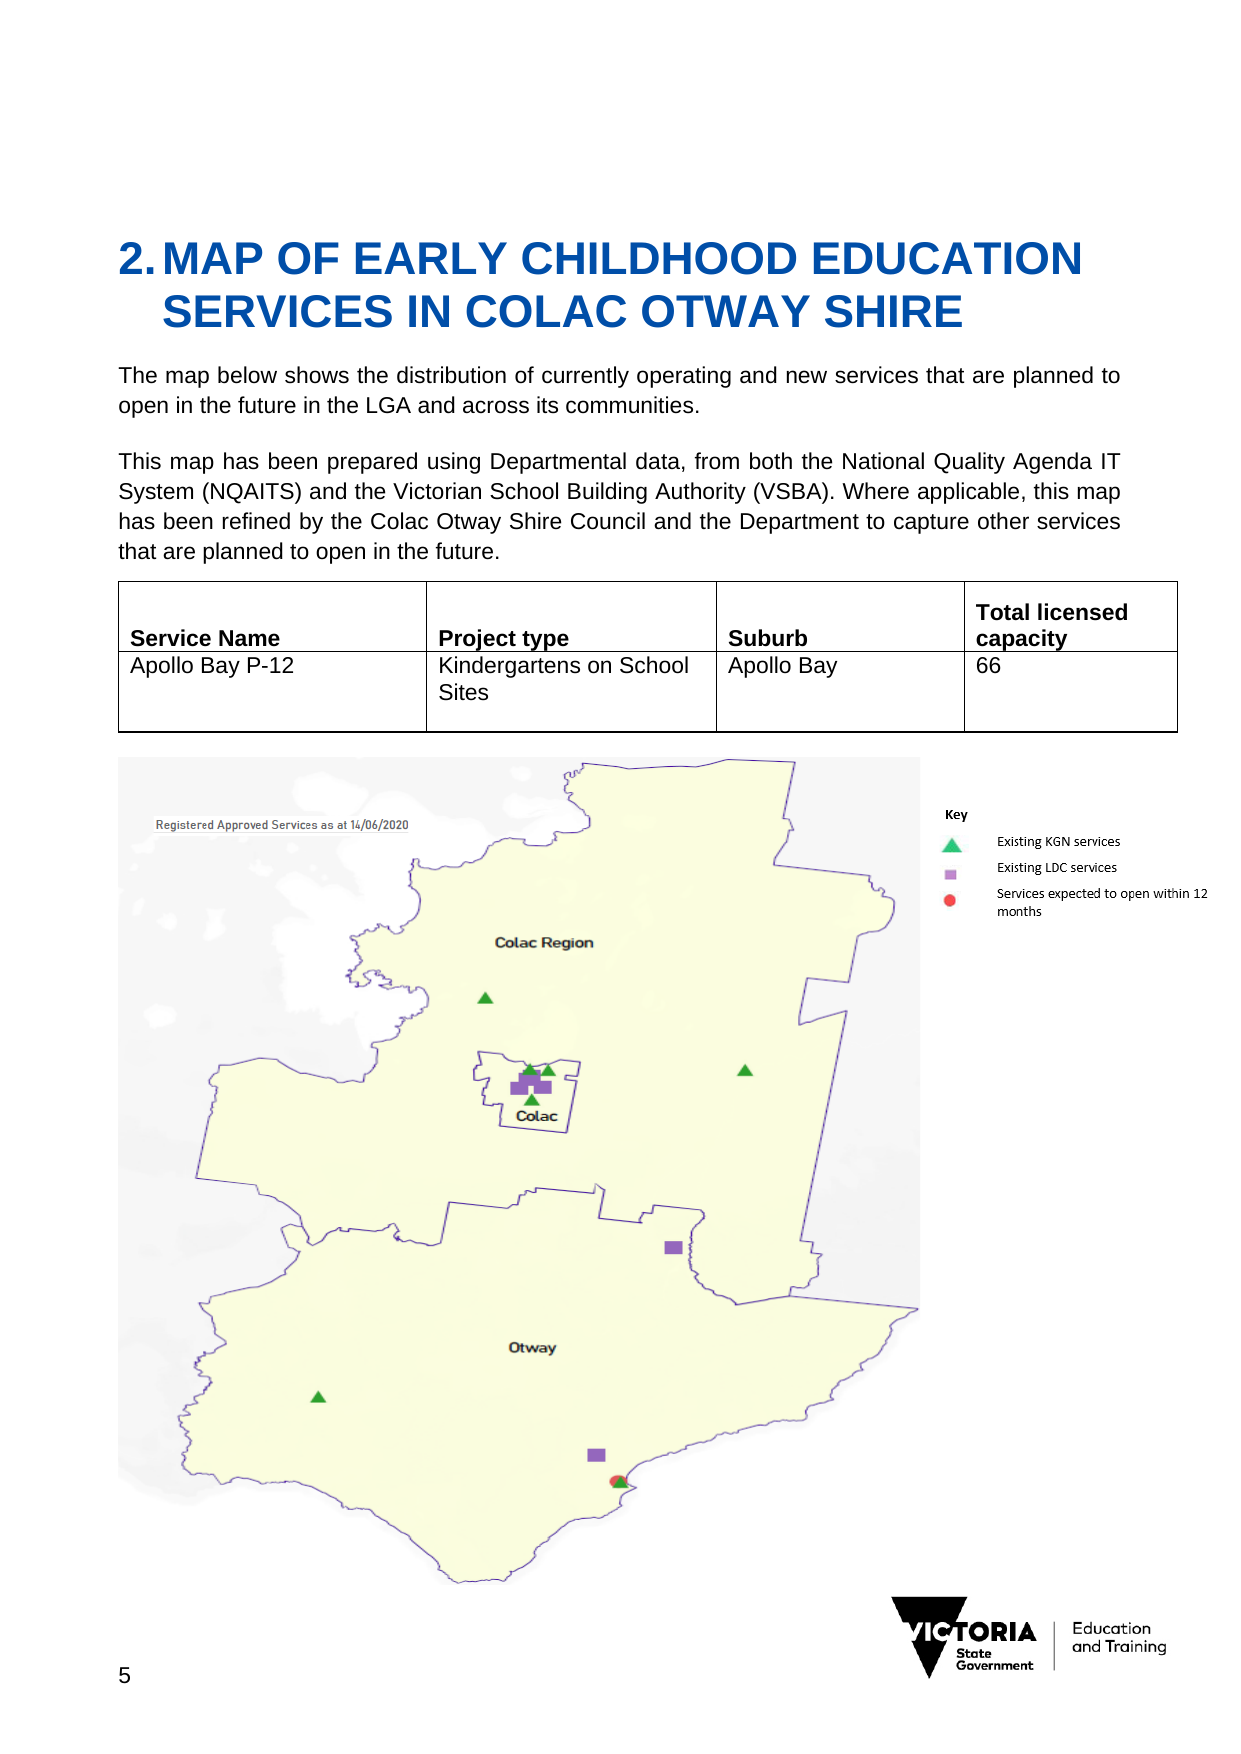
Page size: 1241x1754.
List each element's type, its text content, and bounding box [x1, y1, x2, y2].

table_header Project type [427, 582, 716, 651]
table_header Suburb [717, 582, 964, 651]
text This map has been prepared using Departmental data, from both the National Quality Agenda IT System (NQAITS) and the Victorian School Building Authority (VSBA). Where applicable, this map has been refined by the Colac Otway Shire Council and the Department to capture other services that are planned to open in the future. [118, 448, 1122, 564]
table_cell Apollo Bay P-12 [119, 652, 426, 731]
table_header Service Name [119, 582, 426, 651]
table_cell 66 [965, 652, 1177, 731]
table_header Total licensed capacity [965, 582, 1177, 651]
text The map below shows the distribution of currently operating and new services that are planned to open in the future in the LGA and across its communities. [118, 362, 1122, 419]
table_cell Apollo Bay [717, 652, 964, 731]
table_cell Kindergartens on School Sites [427, 652, 716, 731]
picture [0, 0, 1241, 1754]
subtitle Map of Early Childhood Education services in Colac Otway Shire [118, 232, 1122, 337]
